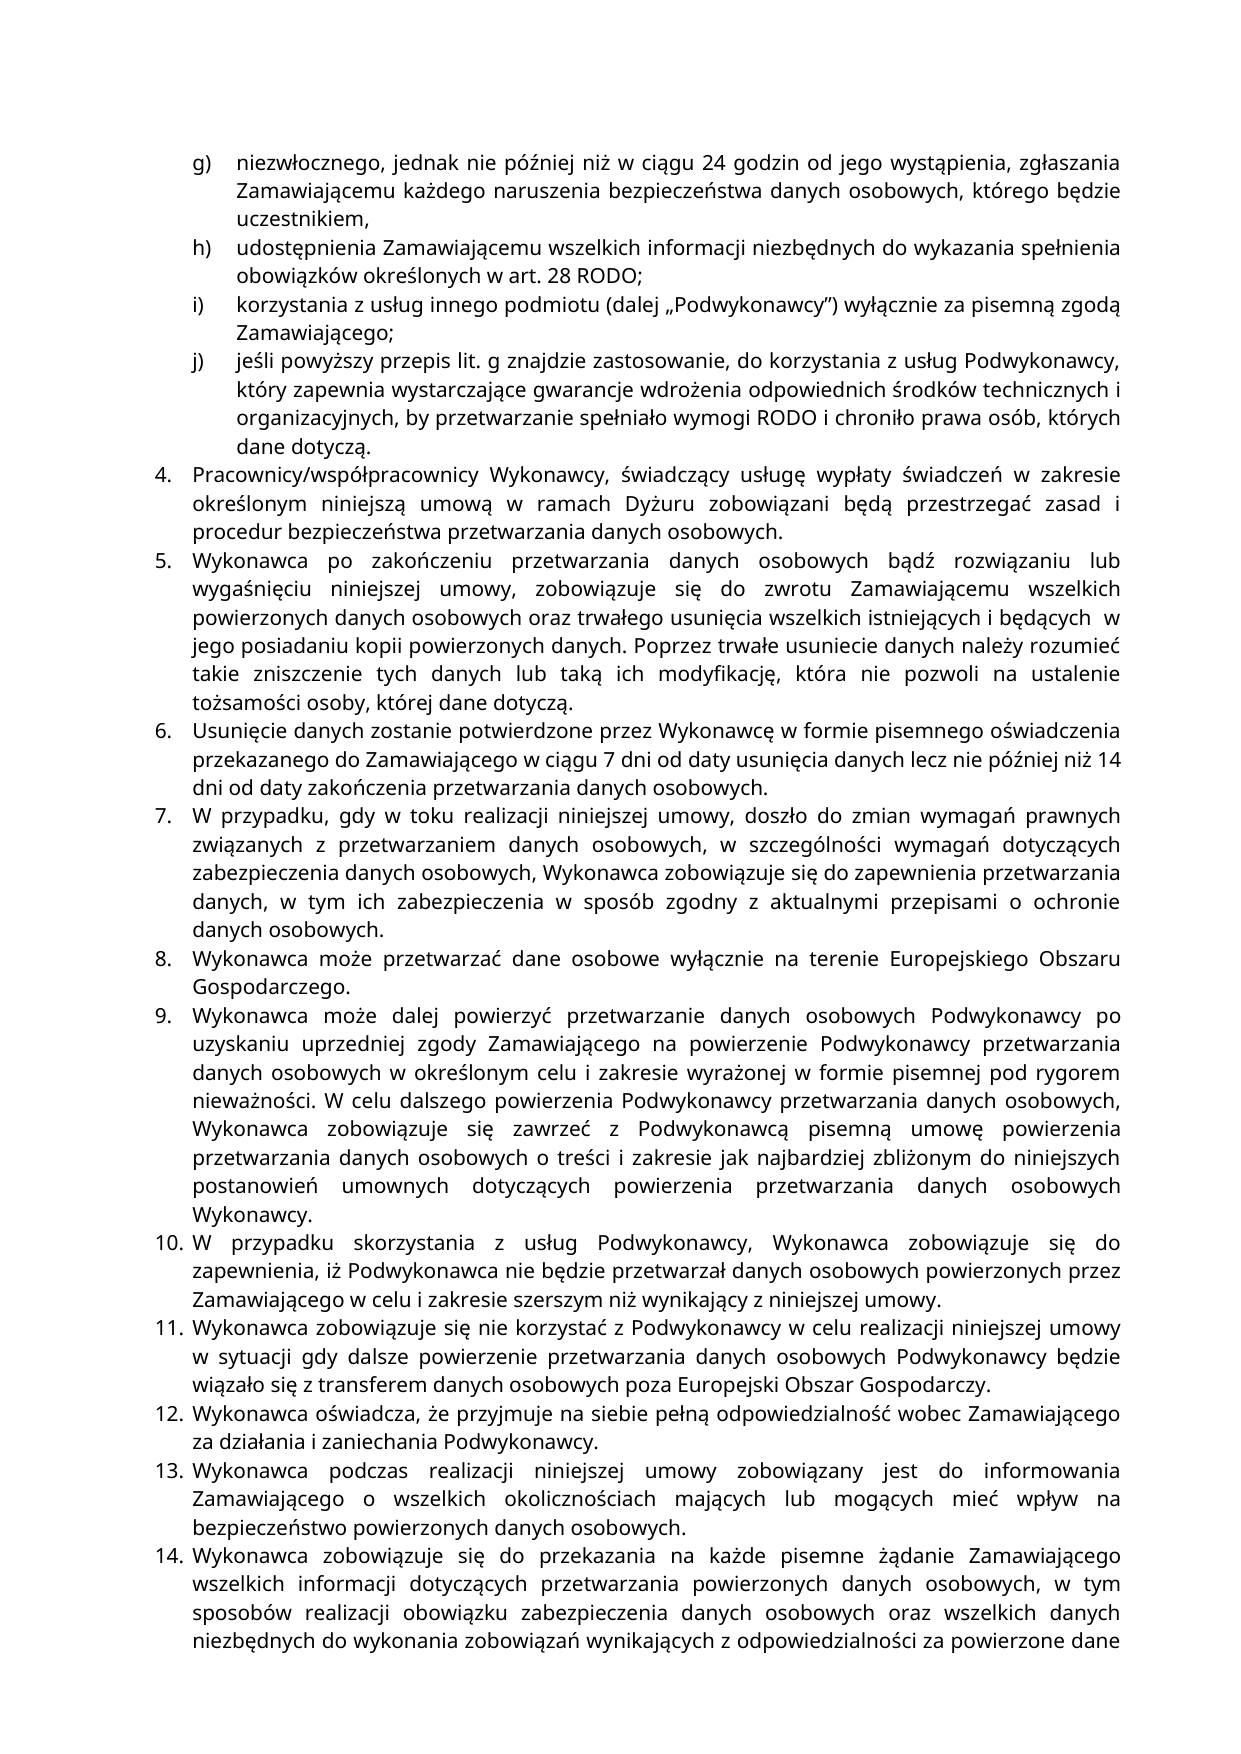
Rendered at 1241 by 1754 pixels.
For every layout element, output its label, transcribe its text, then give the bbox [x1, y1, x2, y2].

list korzystania z usług innego podmiotu (dalej „Podwykonawcy”) wyłącznie za pisemną zgodą Zamawiającego; [192, 290, 1122, 347]
list Usunięcie danych zostanie potwierdzone przez Wykonawcę w formie pisemnego oświadczenia przekazanego do Zamawiającego w ciągu 7 dni od daty usunięcia danych lecz nie później niż 14 dni od daty zakończenia przetwarzania danych osobowych. [154, 716, 1122, 802]
list Wykonawca oświadcza, że przyjmuje na siebie pełną odpowiedzialność wobec Zamawiającego za działania i zaniechania Podwykonawcy. [154, 1399, 1122, 1456]
list niezwłocznego, jednak nie później niż w ciągu 24 godzin od jego wystąpienia, zgłaszania Zamawiającemu każdego naruszenia bezpieczeństwa danych osobowych, którego będzie uczestnikiem, [192, 148, 1122, 233]
list W przypadku skorzystania z usług Podwykonawcy, Wykonawca zobowiązuje się do zapewnienia, iż Podwykonawca nie będzie przetwarzał danych osobowych powierzonych przez Zamawiającego w celu i zakresie szerszym niż wynikający z niniejszej umowy. [154, 1228, 1122, 1313]
list Wykonawca podczas realizacji niniejszej umowy zobowiązany jest do informowania Zamawiającego o wszelkich okolicznościach mających lub mogących mieć wpływ na bezpieczeństwo powierzonych danych osobowych. [154, 1456, 1122, 1541]
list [154, 1541, 1122, 1655]
list Wykonawca po zakończeniu przetwarzania danych osobowych bądź rozwiązaniu lub wygaśnięciu niniejszej umowy, zobowiązuje się do zwrotu Zamawiającemu wszelkich powierzonych danych osobowych oraz trwałego usunięcia wszelkich istniejących i będących w jego posiadaniu kopii powierzonych danych. Poprzez trwałe usuniecie danych należy rozumieć takie zniszczenie tych danych lub taką ich modyfikację, która nie pozwoli na ustalenie tożsamości osoby, której dane dotyczą. [154, 546, 1122, 716]
list Wykonawca zobowiązuje się nie korzystać z Podwykonawcy w celu realizacji niniejszej umowy w sytuacji gdy dalsze powierzenie przetwarzania danych osobowych Podwykonawcy będzie wiązało się z transferem danych osobowych poza Europejski Obszar Gospodarczy. [154, 1313, 1122, 1399]
list W przypadku, gdy w toku realizacji niniejszej umowy, doszło do zmian wymagań prawnych związanych z przetwarzaniem danych osobowych, w szczególności wymagań dotyczących zabezpieczenia danych osobowych, Wykonawca zobowiązuje się do zapewnienia przetwarzania danych, w tym ich zabezpieczenia w sposób zgodny z aktualnymi przepisami o ochronie danych osobowych. [154, 802, 1122, 944]
list Wykonawca może dalej powierzyć przetwarzanie danych osobowych Podwykonawcy po uzyskaniu uprzedniej zgody Zamawiającego na powierzenie Podwykonawcy przetwarzania danych osobowych w określonym celu i zakresie wyrażonej w formie pisemnej pod rygorem nieważności. W celu dalszego powierzenia Podwykonawcy przetwarzania danych osobowych, Wykonawca zobowiązuje się zawrzeć z Podwykonawcą pisemną umowę powierzenia przetwarzania danych osobowych o treści i zakresie jak najbardziej zbliżonym do niniejszych postanowień umownych dotyczących powierzenia przetwarzania danych osobowych Wykonawcy. [154, 1001, 1122, 1228]
list jeśli powyższy przepis lit. g znajdzie zastosowanie, do korzystania z usług Podwykonawcy, który zapewnia wystarczające gwarancje wdrożenia odpowiednich środków technicznych i organizacyjnych, by przetwarzanie spełniało wymogi RODO i chroniło prawa osób, których dane dotyczą. [192, 347, 1122, 460]
list Pracownicy/współpracownicy Wykonawcy, świadczący usługę wypłaty świadczeń w zakresie określonym niniejszą umową w ramach Dyżuru zobowiązani będą przestrzegać zasad i procedur bezpieczeństwa przetwarzania danych osobowych. [154, 460, 1122, 546]
list Wykonawca może przetwarzać dane osobowe wyłącznie na terenie Europejskiego Obszaru Gospodarczego. [154, 944, 1122, 1001]
list udostępnienia Zamawiającemu wszelkich informacji niezbędnych do wykazania spełnienia obowiązków określonych w art. 28 RODO; [192, 233, 1122, 290]
